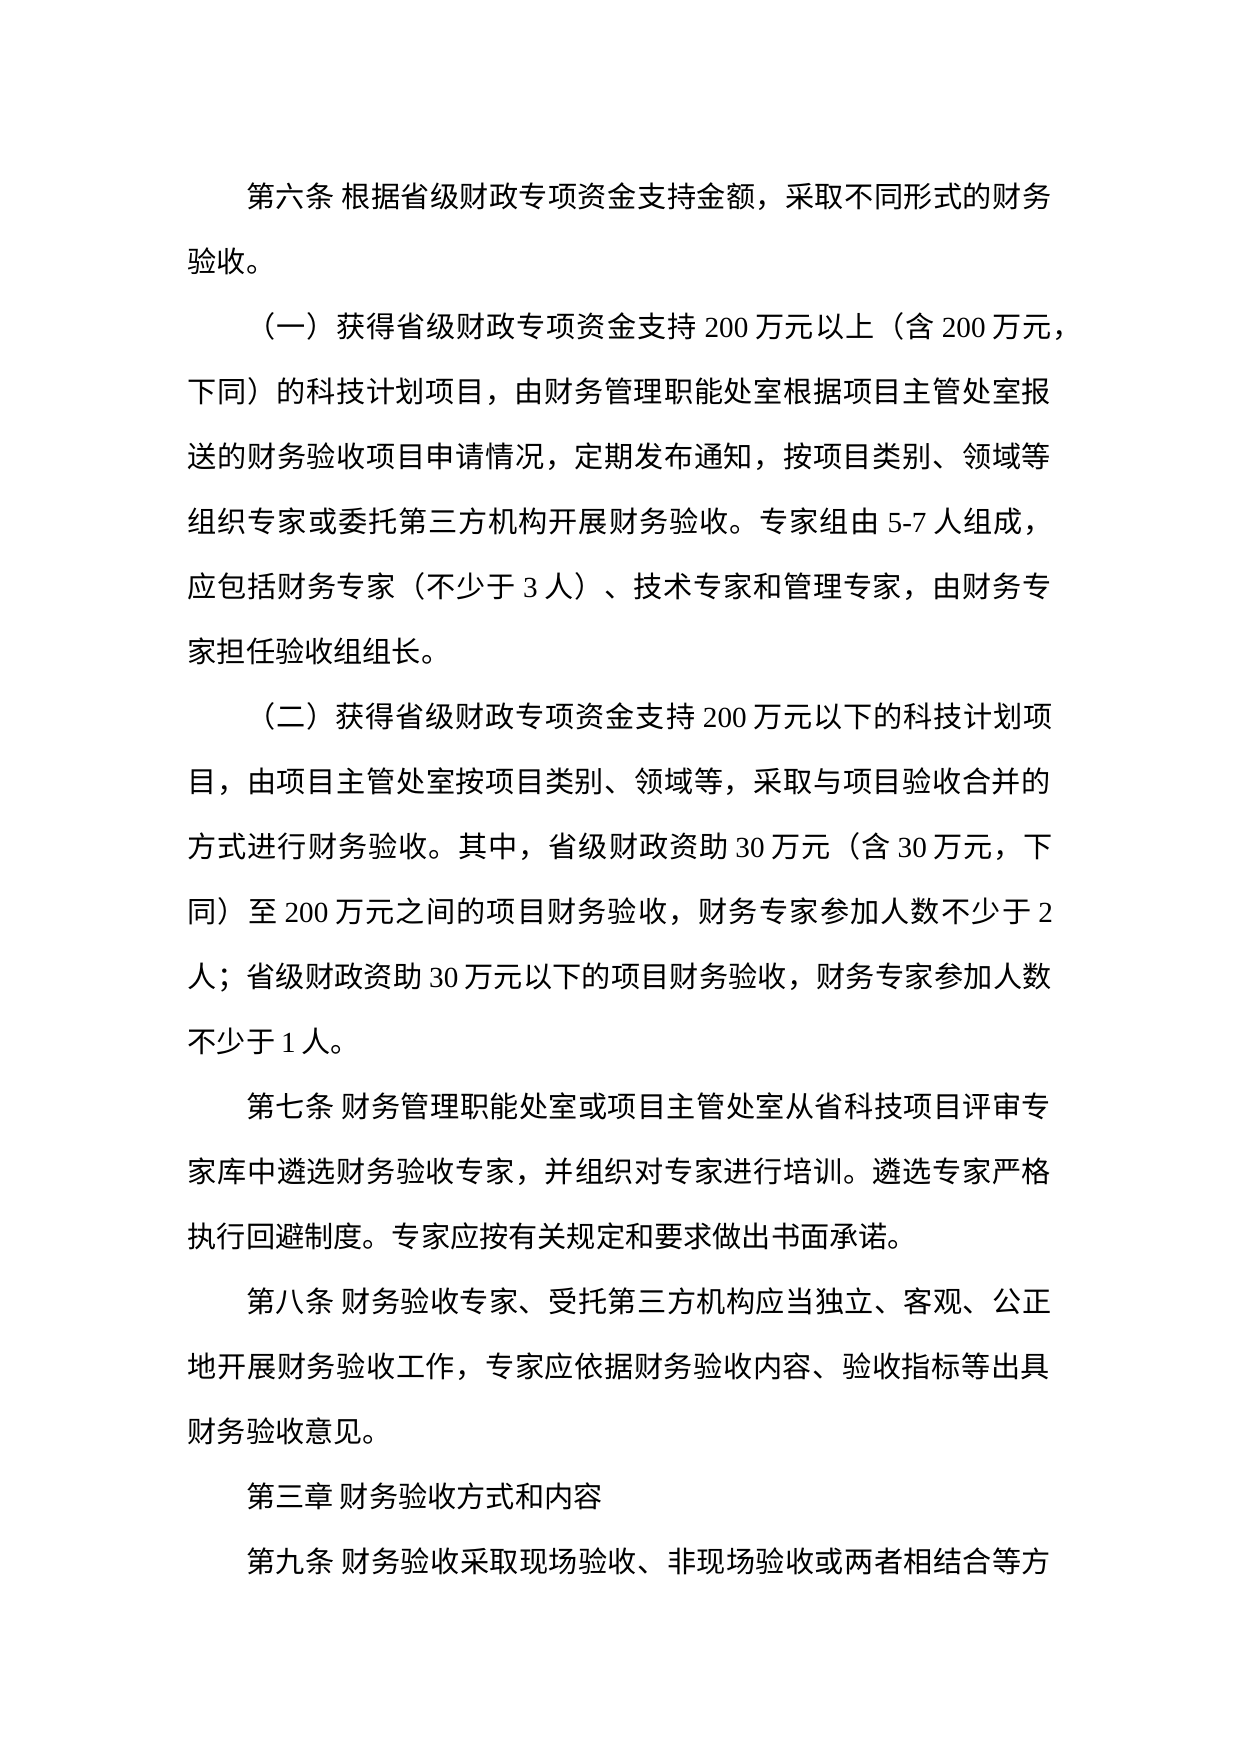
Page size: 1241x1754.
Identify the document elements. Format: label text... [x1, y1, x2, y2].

text （一）获得省级财政专项资金支持200万元以上（含200万元，下同）的科技计划项目，由财务管理职能处室根据项目主管处室报送的财务验收项目申请情况，定期发布通知，按项目类别、领域等组织专家或委托第三方机构开展财务验收。专家组由5-7人组成，应包括财务专家（不少于3人）、技术专家和管理专家，由财务专家担任验收组组长。 [187, 292, 1053, 682]
text 第六条 根据省级财政专项资金支持金额，采取不同形式的财务验收。 [187, 162, 1053, 292]
text 第七条 财务管理职能处室或项目主管处室从省科技项目评审专家库中遴选财务验收专家，并组织对专家进行培训。遴选专家严格执行回避制度。专家应按有关规定和要求做出书面承诺。 [187, 1072, 1053, 1267]
text 第八条 财务验收专家、受托第三方机构应当独立、客观、公正地开展财务验收工作，专家应依据财务验收内容、验收指标等出具财务验收意见。 [187, 1267, 1053, 1462]
text （二）获得省级财政专项资金支持200万元以下的科技计划项目，由项目主管处室按项目类别、领域等，采取与项目验收合并的方式进行财务验收。其中，省级财政资助30万元（含30万元，下同）至200万元之间的项目财务验收，财务专家参加人数不少于2人；省级财政资助30万元以下的项目财务验收，财务专家参加人数不少于1人。 [187, 682, 1053, 1072]
text 第三章 财务验收方式和内容 [187, 1462, 1053, 1527]
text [187, 1527, 1053, 1592]
